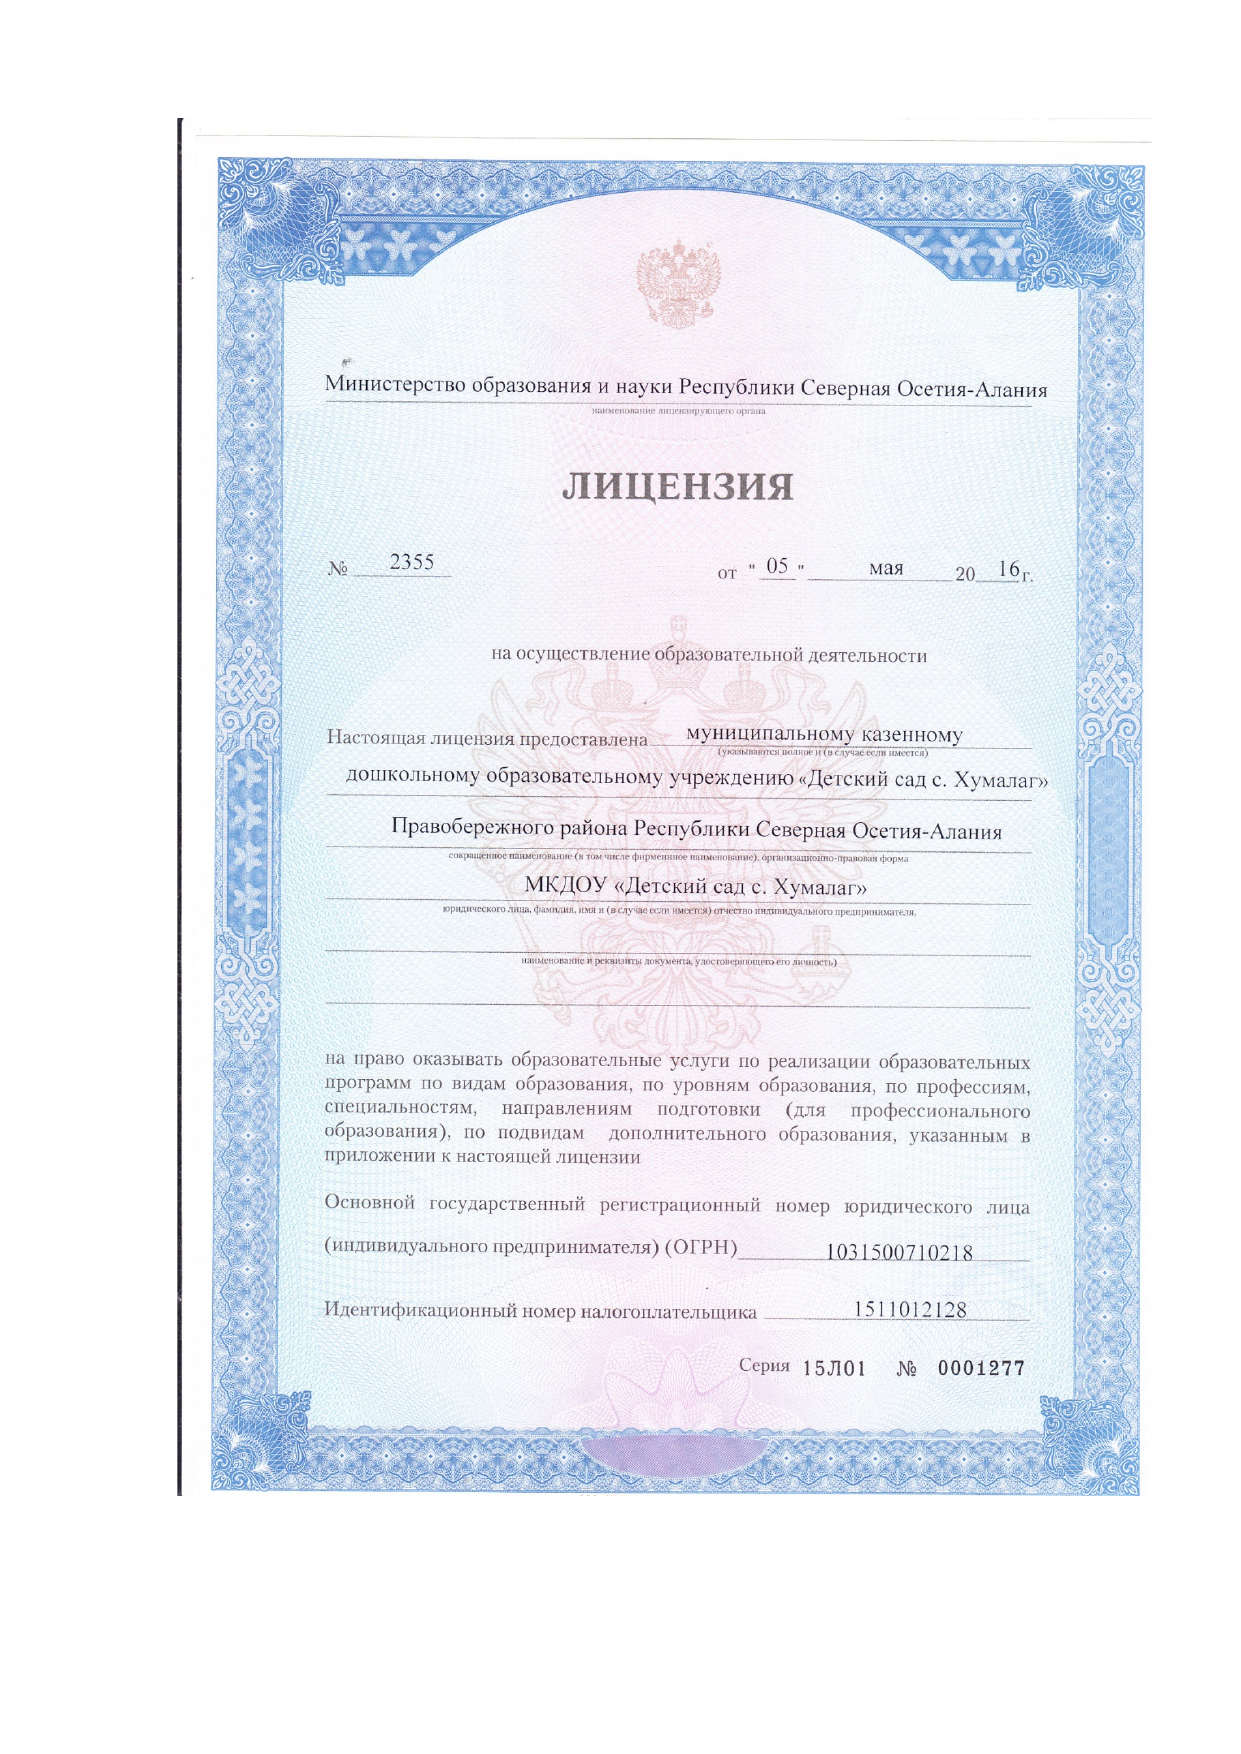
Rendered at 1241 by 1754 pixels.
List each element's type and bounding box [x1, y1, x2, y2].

picture [177, 118, 1152, 1496]
